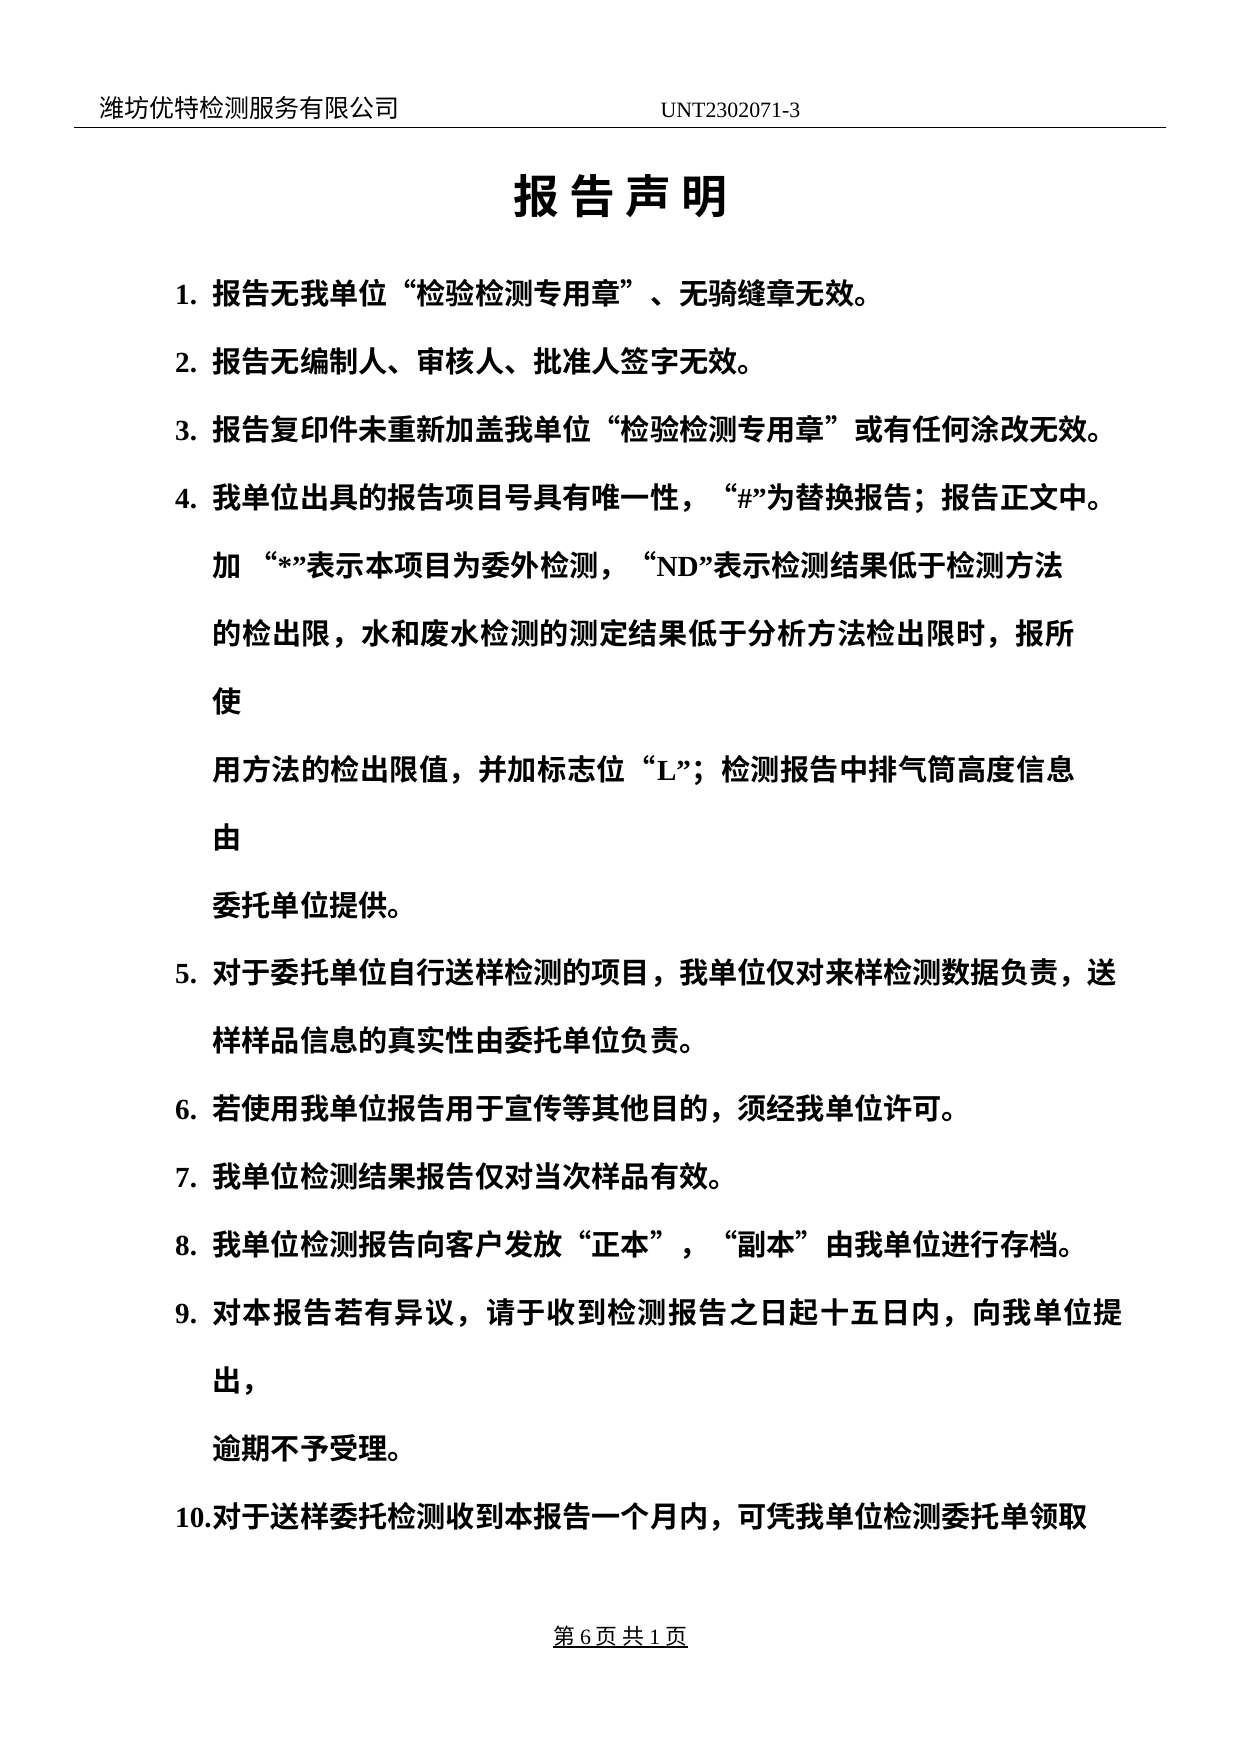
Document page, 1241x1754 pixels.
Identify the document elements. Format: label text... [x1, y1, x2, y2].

table_cell 若使用我单位报告用于宣传等其他目的，须经我单位许可。 [105, 1073, 1135, 1141]
table_cell 我单位检测报告向客户发放“正本”，“副本”由我单位进行存档。 [105, 1209, 1135, 1277]
table_cell 我单位出具的报告项目号具有唯一性，“#”为替换报告；报告正文中。 [105, 462, 1135, 530]
table_cell 加 “*”表示本项目为委外检测，“ND”表示检测结果低于检测方法 [105, 530, 1135, 598]
table_header 报 告 声 明 [105, 143, 1135, 258]
table_cell 报告无编制人、审核人、批准人签字无效。 [105, 326, 1135, 394]
table_cell 委托单位提供。 [105, 869, 1135, 937]
table_cell 样样品信息的真实性由委托单位负责。 [105, 1005, 1135, 1073]
table_cell 逾期不予受理。 [105, 1413, 1135, 1481]
table_cell 报告复印件未重新加盖我单位“检验检测专用章”或有任何涂改无效。 [105, 394, 1135, 462]
table_cell 的检出限，水和废水检测的测定结果低于分析方法检出限时，报所使 [105, 598, 1135, 733]
table_cell 报告无我单位“检验检测专用章”、无骑缝章无效。 [105, 258, 1135, 326]
table_cell 对于送样委托检测收到本报告一个月内，可凭我单位检测委托单领取 [105, 1481, 1135, 1548]
table_cell 用方法的检出限值，并加标志位“L”；检测报告中排气筒高度信息由 [105, 734, 1135, 869]
table_cell 我单位检测结果报告仅对当次样品有效。 [105, 1141, 1135, 1209]
table_cell 对本报告若有异议，请于收到检测报告之日起十五日内，向我单位提出， [105, 1277, 1135, 1413]
table_cell 对于委托单位自行送样检测的项目，我单位仅对来样检测数据负责，送 [105, 937, 1135, 1005]
